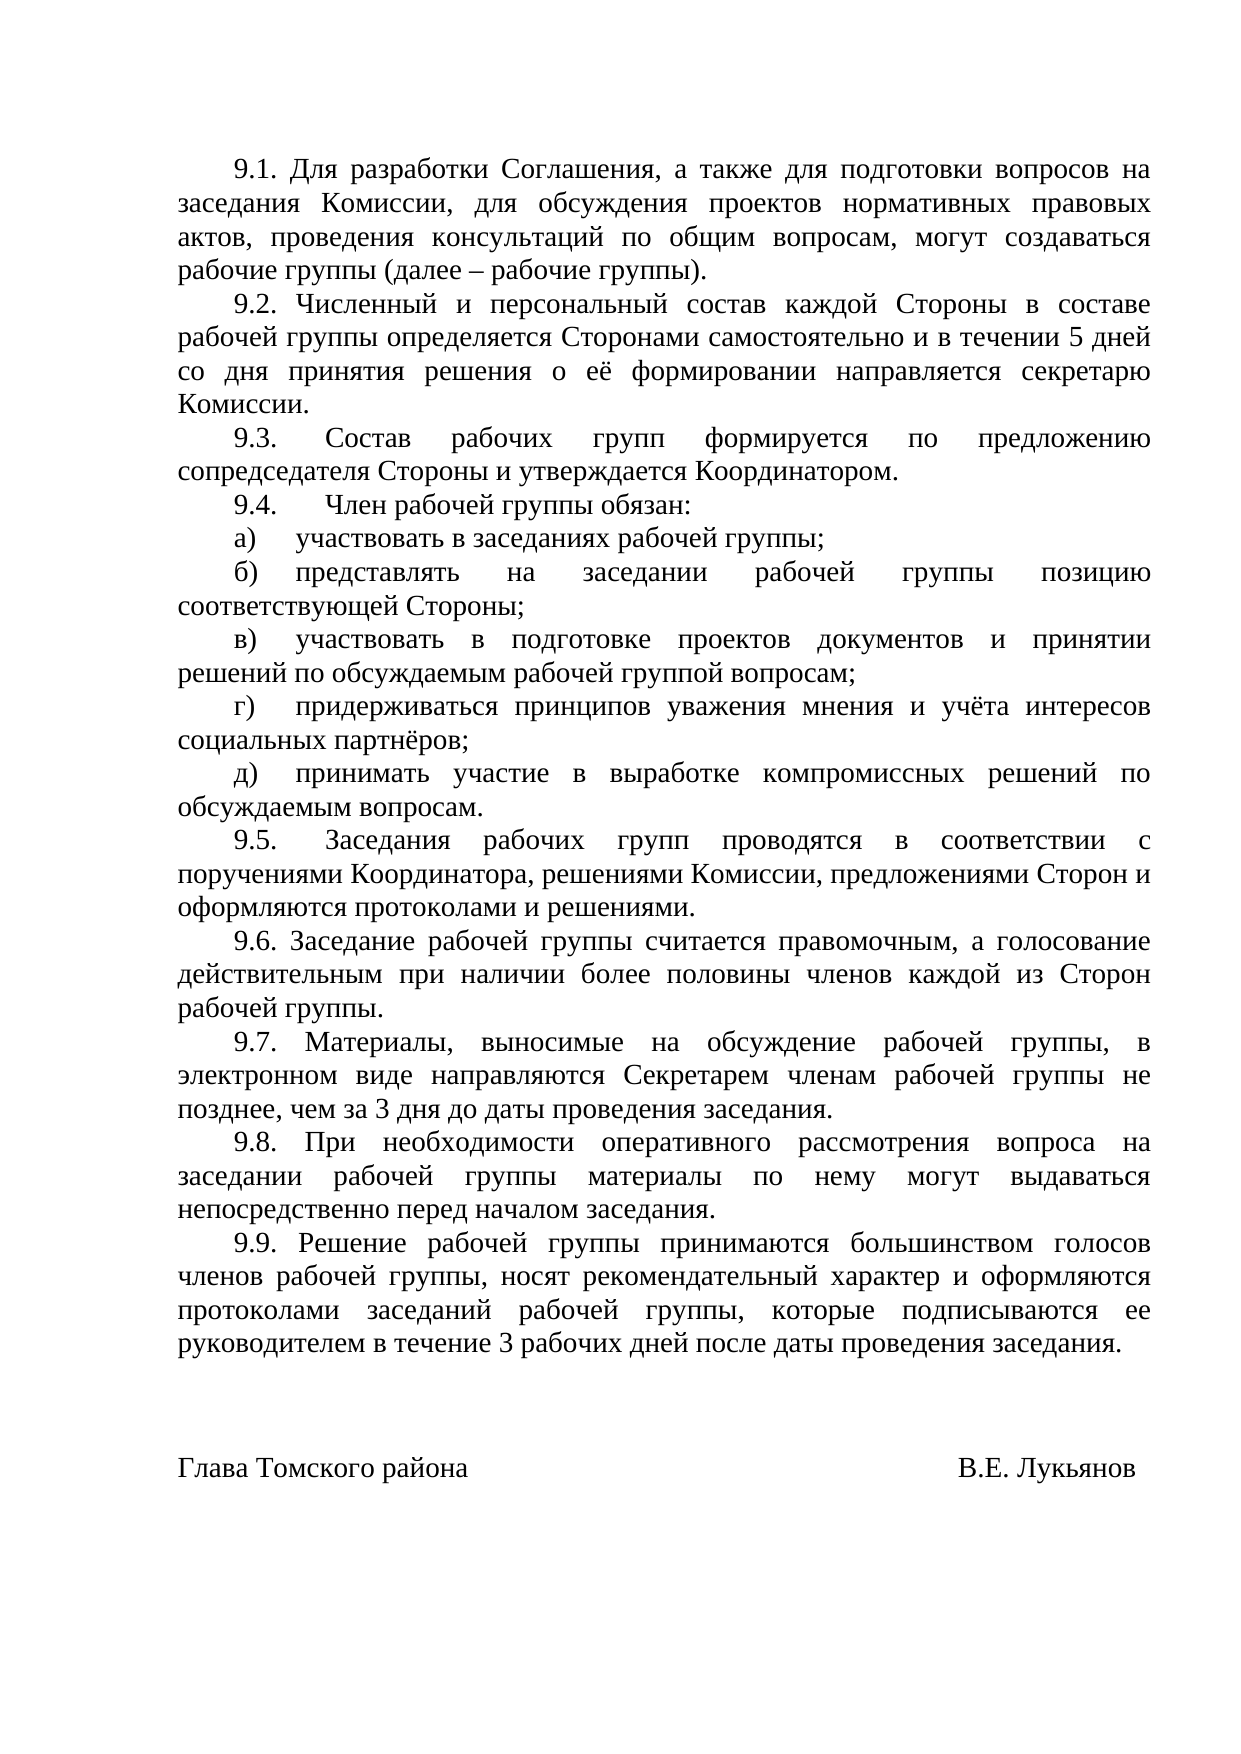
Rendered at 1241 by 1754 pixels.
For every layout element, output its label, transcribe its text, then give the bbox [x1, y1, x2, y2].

text Глава Томского района В.Е. Лукьянов [177, 1450, 1152, 1484]
text 9.4. Член рабочей группы обязан: [177, 487, 1152, 521]
text 9.6. Заседание рабочей группы считается правомочным, а голосование действительным при наличии более половины членов каждой из Сторон рабочей группы. [177, 923, 1152, 1024]
text 9.8. При необходимости оперативного рассмотрения вопроса на заседании рабочей группы материалы по нему могут выдаваться непосредственно перед началом заседания. [177, 1124, 1152, 1225]
text б) представлять на заседании рабочей группы позицию соответствующей Стороны; [177, 554, 1152, 621]
text в) участвовать в подготовке проектов документов и принятии решений по обсуждаемым рабочей группой вопросам; [177, 621, 1152, 688]
text 9.2. Численный и персональный состав каждой Стороны в составе рабочей группы определяется Сторонами самостоятельно и в течении 5 дней со дня принятия решения о её формировании направляется секретарю Комиссии. [177, 286, 1152, 420]
text 9.1. Для разработки Соглашения, а также для подготовки вопросов на заседания Комиссии, для обсуждения проектов нормативных правовых актов, проведения консультаций по общим вопросам, могут создаваться рабочие группы (далее – рабочие группы). [177, 152, 1152, 286]
text 9.3. Состав рабочих групп формируется по предложению сопредседателя Стороны и утверждается Координатором. [177, 420, 1152, 487]
text д) принимать участие в выработке компромиссных решений по обсуждаемым вопросам. [177, 755, 1152, 822]
text 9.7. Материалы, выносимые на обсуждение рабочей группы, в электронном виде направляются Секретарем членам рабочей группы не позднее, чем за 3 дня до даты проведения заседания. [177, 1024, 1152, 1124]
text 9.5. Заседания рабочих групп проводятся в соответствии с поручениями Координатора, решениями Комиссии, предложениями Сторон и оформляются протоколами и решениями. [177, 822, 1152, 923]
text 9.9. Решение рабочей группы принимаются большинством голосов членов рабочей группы, носят рекомендательный характер и оформляются протоколами заседаний рабочей группы, которые подписываются ее руководителем в течение 3 рабочих дней после даты проведения заседания. [177, 1225, 1152, 1359]
text г) придерживаться принципов уважения мнения и учёта интересов социальных партнёров; [177, 688, 1152, 755]
text а) участвовать в заседаниях рабочей группы; [177, 521, 1152, 554]
